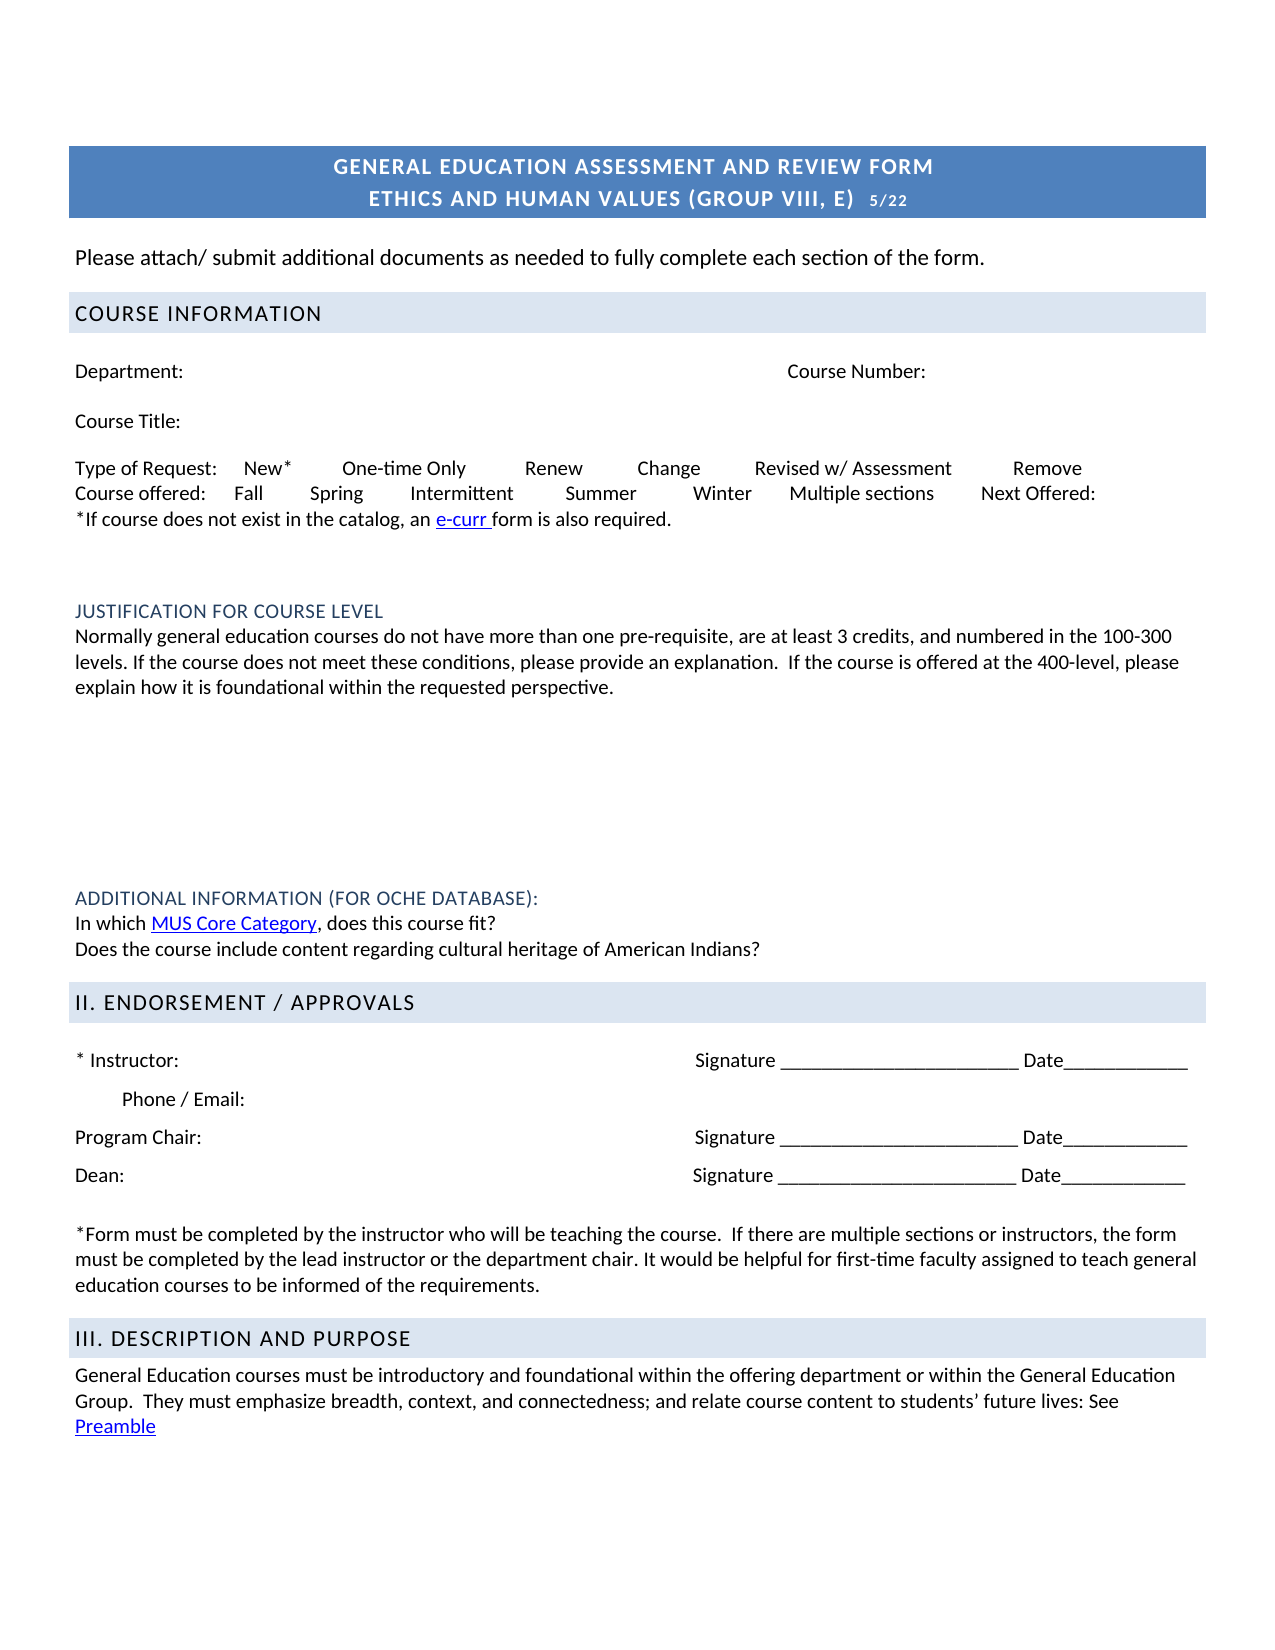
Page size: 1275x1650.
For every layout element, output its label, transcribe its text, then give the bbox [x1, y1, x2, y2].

subtitle General Education courses must be introductory and foundational within the offering department or within the General Education Group. They must emphasize breadth, context, and connectedness; and relate course content to students’ future lives: See Preamble [75, 1363, 1200, 1439]
text Justification for course level Normally general education courses do not have more than one pre-requisite, are at least 3 credits, and numbered in the 100-300 levels. If the course does not meet these conditions, please provide an explanation. If the course is offered at the 400-level, please explain how it is foundational within the requested perspective. [75, 598, 1200, 725]
subtitle General Education Assessment and Review Form ethics and human values (Group VIII, E) 5/22 [75, 152, 1200, 212]
text In which MUS Core Category, does this course fit? Does the course include content regarding cultural heritage of American Indians? [75, 910, 1200, 961]
text addITIONAL INFORMATION (FOR oche DATABASE): [75, 885, 1200, 910]
subtitle Course Information [75, 299, 1200, 327]
text Department: Course Number: Course Title: [75, 358, 1200, 434]
text Please attach/ submit additional documents as needed to fully complete each section of the form. [75, 243, 1200, 272]
text * Instructor: Signature _______________________ Date____________ Phone / Email: Program Chair: Signature _______________________ Date____________ Dean: Signature _______________________ Date____________ [75, 1048, 1200, 1187]
subtitle iii. Description and Purpose [75, 1324, 1200, 1352]
text *Form must be completed by the instructor who will be teaching the course. If there are multiple sections or instructors, the form must be completed by the lead instructor or the department chair. It would be helpful for first-time faculty assigned to teach general education courses to be informed of the requirements. [75, 1221, 1200, 1297]
text Type of Request: New* One-time Only Renew Change Revised w/ Assessment Remove Course offered: Fall Spring Intermittent Summer Winter Multiple sections Next Offered: *If course does not exist in the catalog, an e-curr form is also required. [75, 455, 1200, 531]
subtitle ii. Endorsement / Approvals [75, 988, 1200, 1016]
